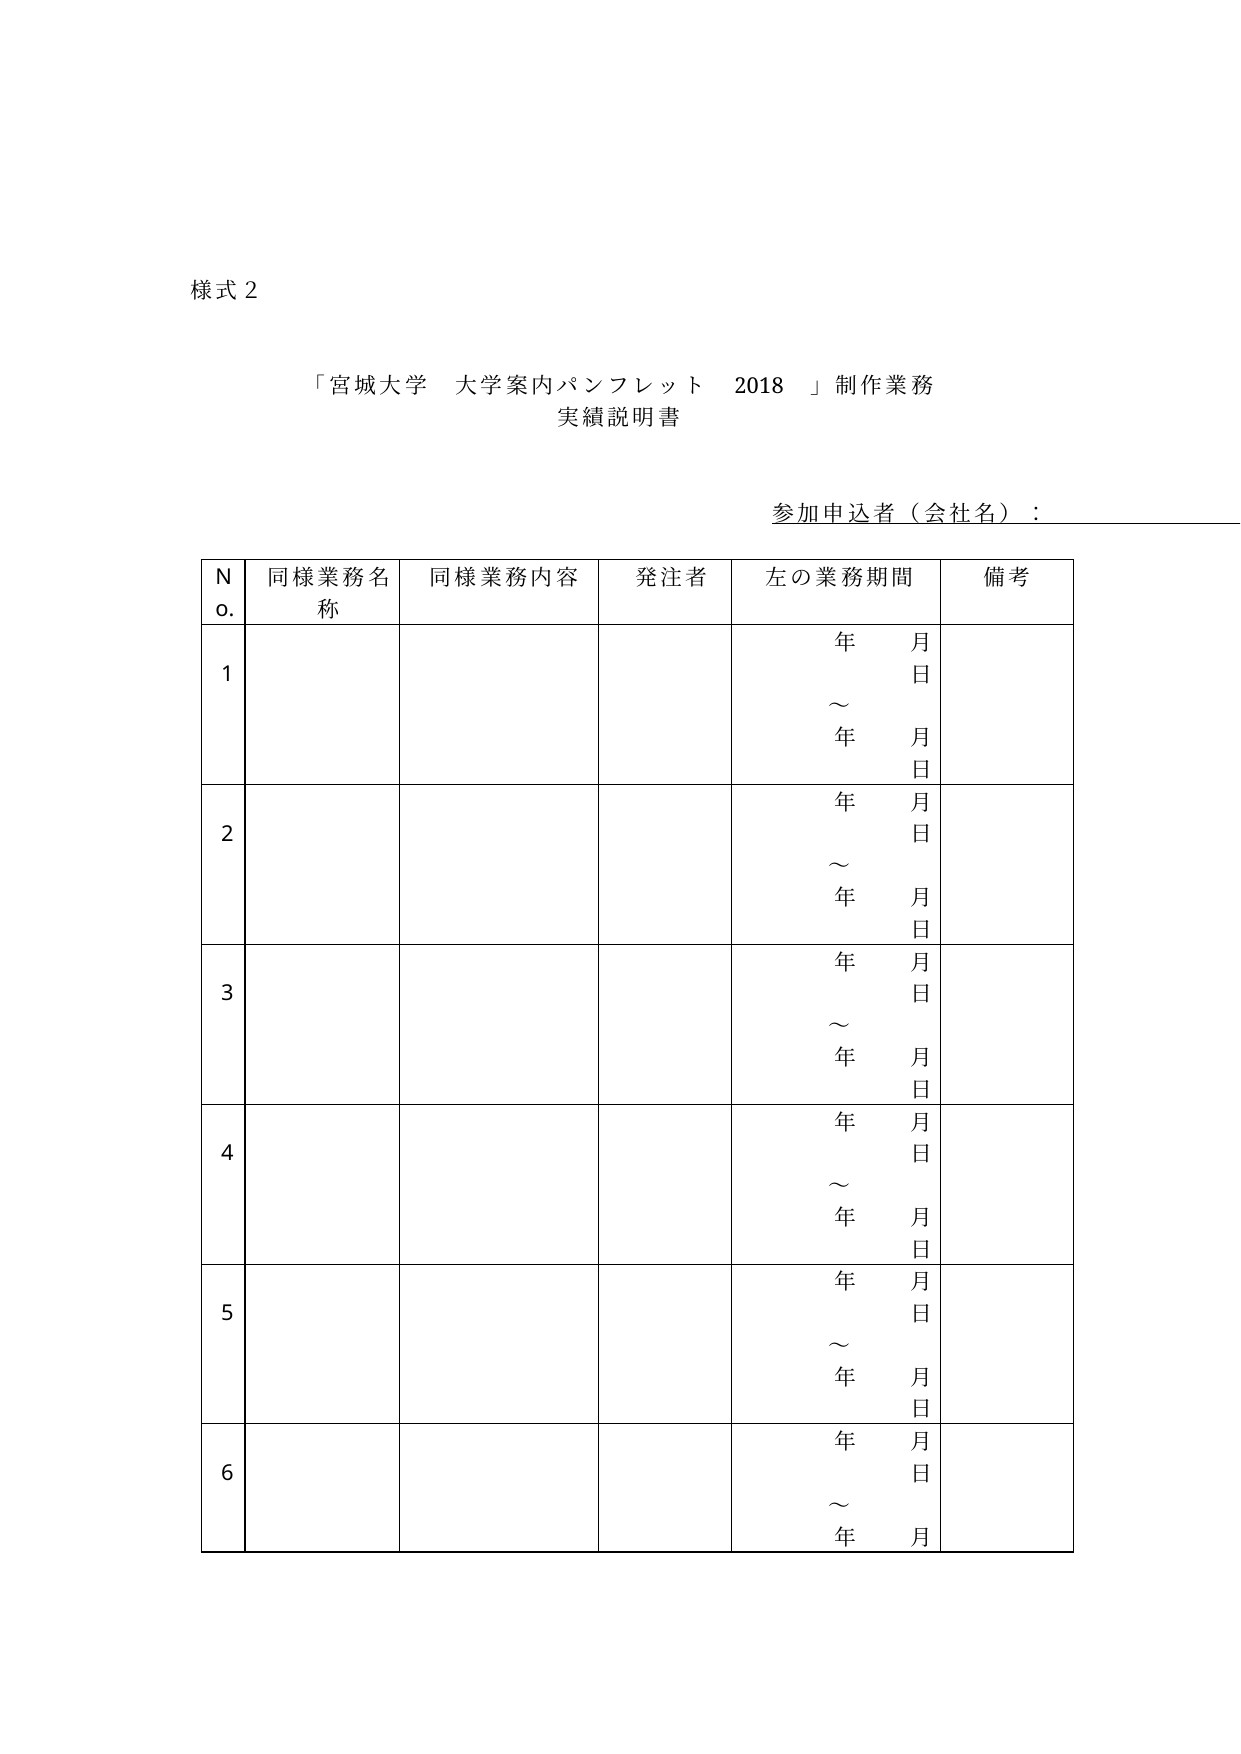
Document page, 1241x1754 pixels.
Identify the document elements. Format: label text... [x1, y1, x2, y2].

table_header 同様業務名称 [246, 560, 399, 624]
table_cell [246, 785, 399, 944]
text 様式２ [190, 273, 1050, 305]
table_header No. [202, 560, 244, 624]
table_cell 3 [202, 945, 244, 1103]
table_cell [599, 785, 731, 944]
table_cell [941, 945, 1073, 1103]
table_cell [941, 1424, 1073, 1551]
table_cell [400, 625, 598, 784]
table_cell 年 月 日 ～ 年 月 日 [732, 625, 940, 784]
table_cell [246, 625, 399, 784]
table_header 左の業務期間 [732, 560, 940, 624]
table_cell [941, 625, 1073, 784]
text 「宮城大学 大学案内パンフレット2018」制作業務 [190, 369, 1050, 400]
table_cell [599, 945, 731, 1103]
table_cell 2 [202, 785, 244, 944]
table_header 発注者 [599, 560, 731, 624]
table_cell [941, 1265, 1073, 1423]
table_cell 4 [202, 1105, 244, 1263]
table_cell [400, 785, 598, 944]
table_header 備考 [941, 560, 1073, 624]
table_cell [599, 1424, 731, 1551]
table_cell 年 月 日 ～ 年 月 日 [732, 1424, 940, 1551]
text 実績説明書 [190, 400, 1050, 432]
table_cell [246, 1424, 399, 1551]
table_header 同様業務内容 [400, 560, 598, 624]
table_cell [400, 1105, 598, 1263]
table_cell 5 [202, 1265, 244, 1423]
table_cell [400, 1424, 598, 1551]
table_cell [941, 1105, 1073, 1263]
table_cell 年 月 日 ～ 年 月 日 [732, 785, 940, 944]
table_cell [599, 1105, 731, 1263]
table_cell 1 [202, 625, 244, 784]
table_cell 6 [202, 1424, 244, 1551]
table_cell [246, 945, 399, 1103]
text 参加申込者（会社名）： [190, 496, 1050, 527]
table_cell [599, 1265, 731, 1423]
table_cell [941, 785, 1073, 944]
table_cell [246, 1105, 399, 1263]
table_cell 年 月 日 ～ 年 月 日 [732, 1265, 940, 1423]
table_cell 年 月 日 ～ 年 月 日 [732, 945, 940, 1103]
table_cell 年 月 日 ～ 年 月 日 [732, 1105, 940, 1263]
table_cell [599, 625, 731, 784]
table_cell [246, 1265, 399, 1423]
table_cell [400, 945, 598, 1103]
table_cell [400, 1265, 598, 1423]
